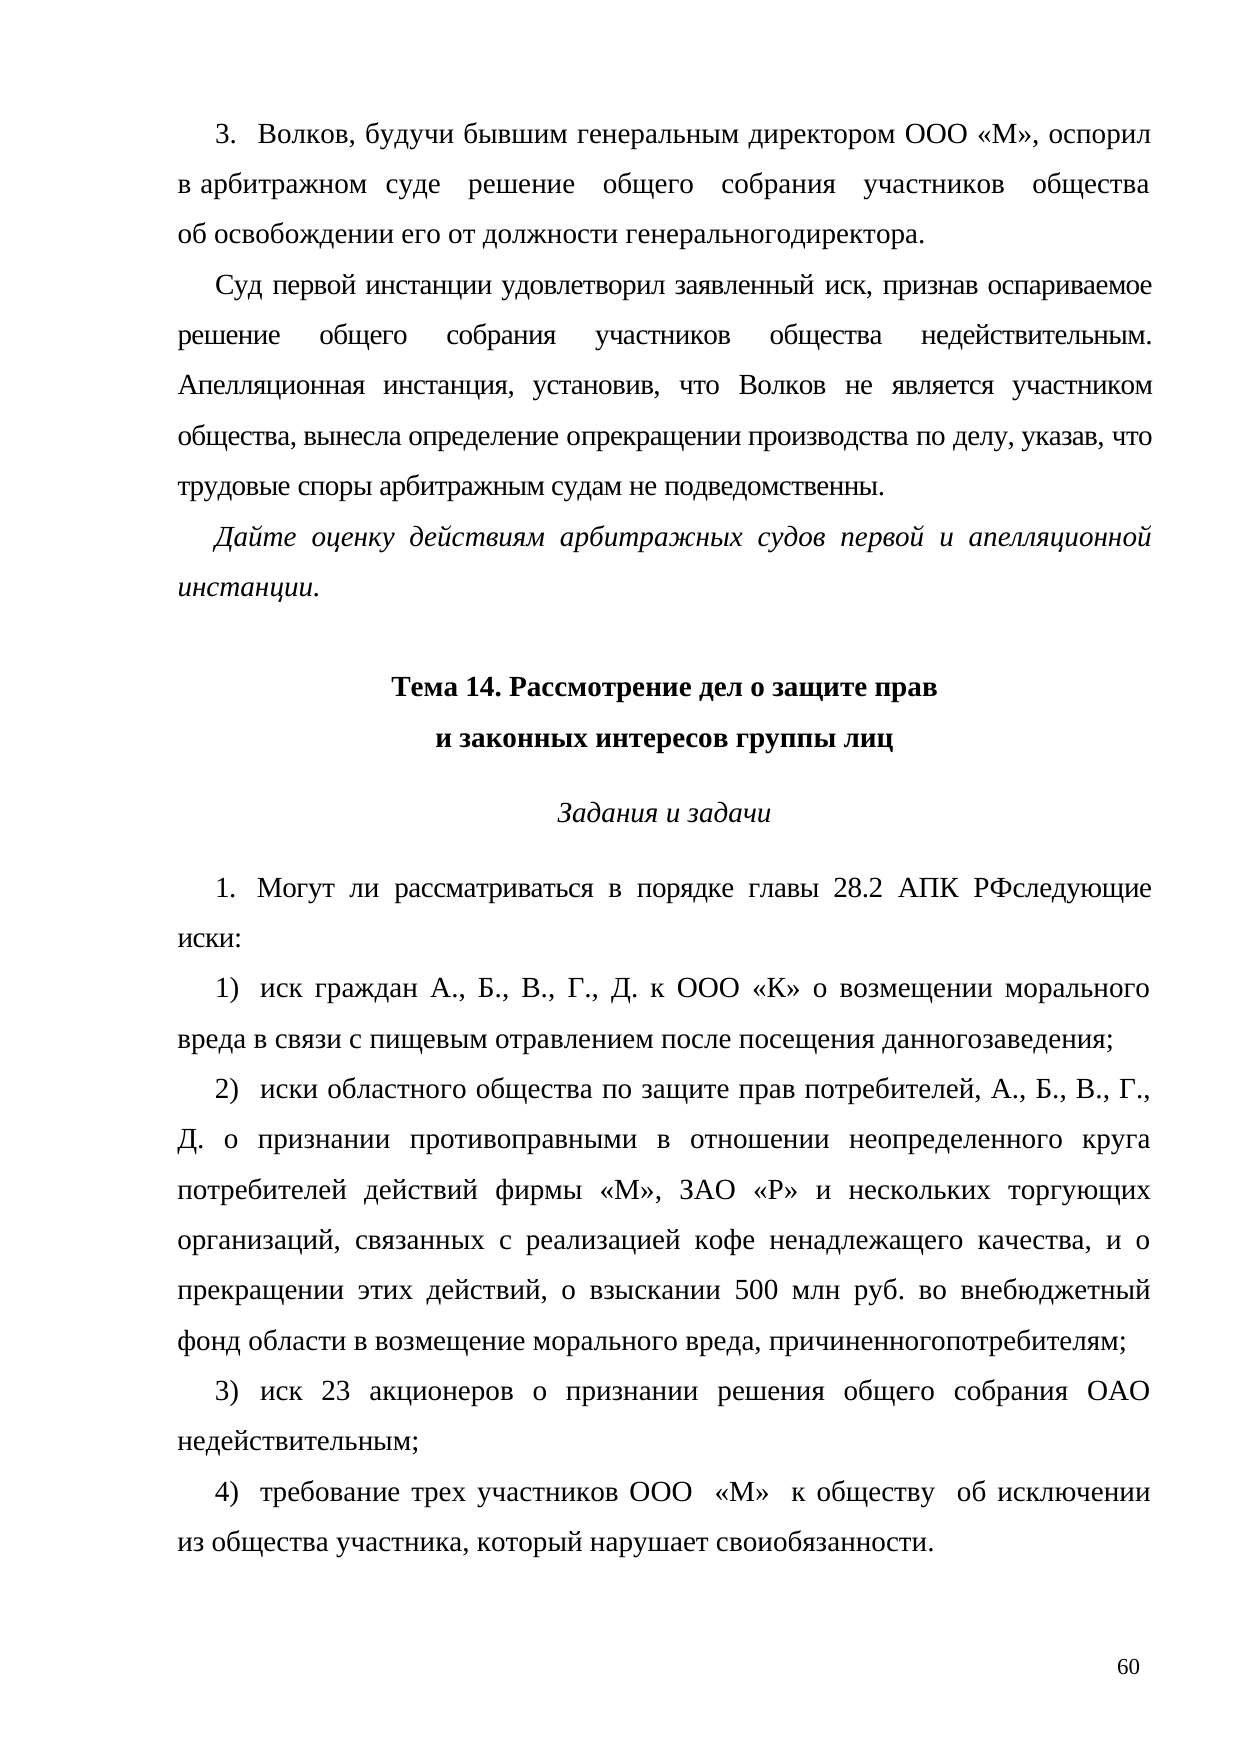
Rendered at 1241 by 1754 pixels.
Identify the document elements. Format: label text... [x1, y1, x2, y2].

list требование трех участников ООО «М» к обществу об исключении из общества участника, который нарушает своиобязанности. [177, 1474, 1152, 1558]
list Могут ли рассматриваться в порядке главы 28.2 АПК РФследующие иски: [177, 870, 1152, 954]
text Суд первой инстанции удовлетворил заявленный иск, признав оспариваемое решение общего собрания участников общества недействительным. Апелляционная инстанция, установив, что Волков не является участником общества, вынесла определение опрекращении производства по делу, указав, что трудовые споры арбитражным судам не подведомственны. [177, 267, 1153, 502]
text Задания и задачи [273, 795, 1056, 828]
list иск 23 акционеров о признании решения общего собрания ОАО недействительным; [177, 1373, 1151, 1457]
text Дайте оценку действиям арбитражных судов первой и апелляционной инстанции. [177, 519, 1152, 602]
list иск граждан А., Б., В., Г., Д. к ООО «К» о возмещении морального вреда в связи с пищевым отравлением после посещения данногозаведения; [177, 971, 1152, 1054]
list Волков, будучи бывшим генеральным директором ООО «М», оспорил в арбитражном суде решение общего собрания участников общества об освобождении его от должности генеральногодиректора. [177, 116, 1152, 250]
subtitle Тема 14. Рассмотрение дел о защите прав и законных интересов группы лиц [391, 669, 938, 753]
list иски областного общества по защите прав потребителей, А., Б., В., Г., Д. о признании противоправными в отношении неопределенного круга потребителей действий фирмы «М», ЗАО «Р» и нескольких торгующих организаций, связанных с реализацией кофе ненадлежащего качества, и о прекращении этих действий, о взыскании 500 млн руб. во внебюджетный фонд области в возмещение морального вреда, причиненногопотребителям; [177, 1071, 1152, 1356]
